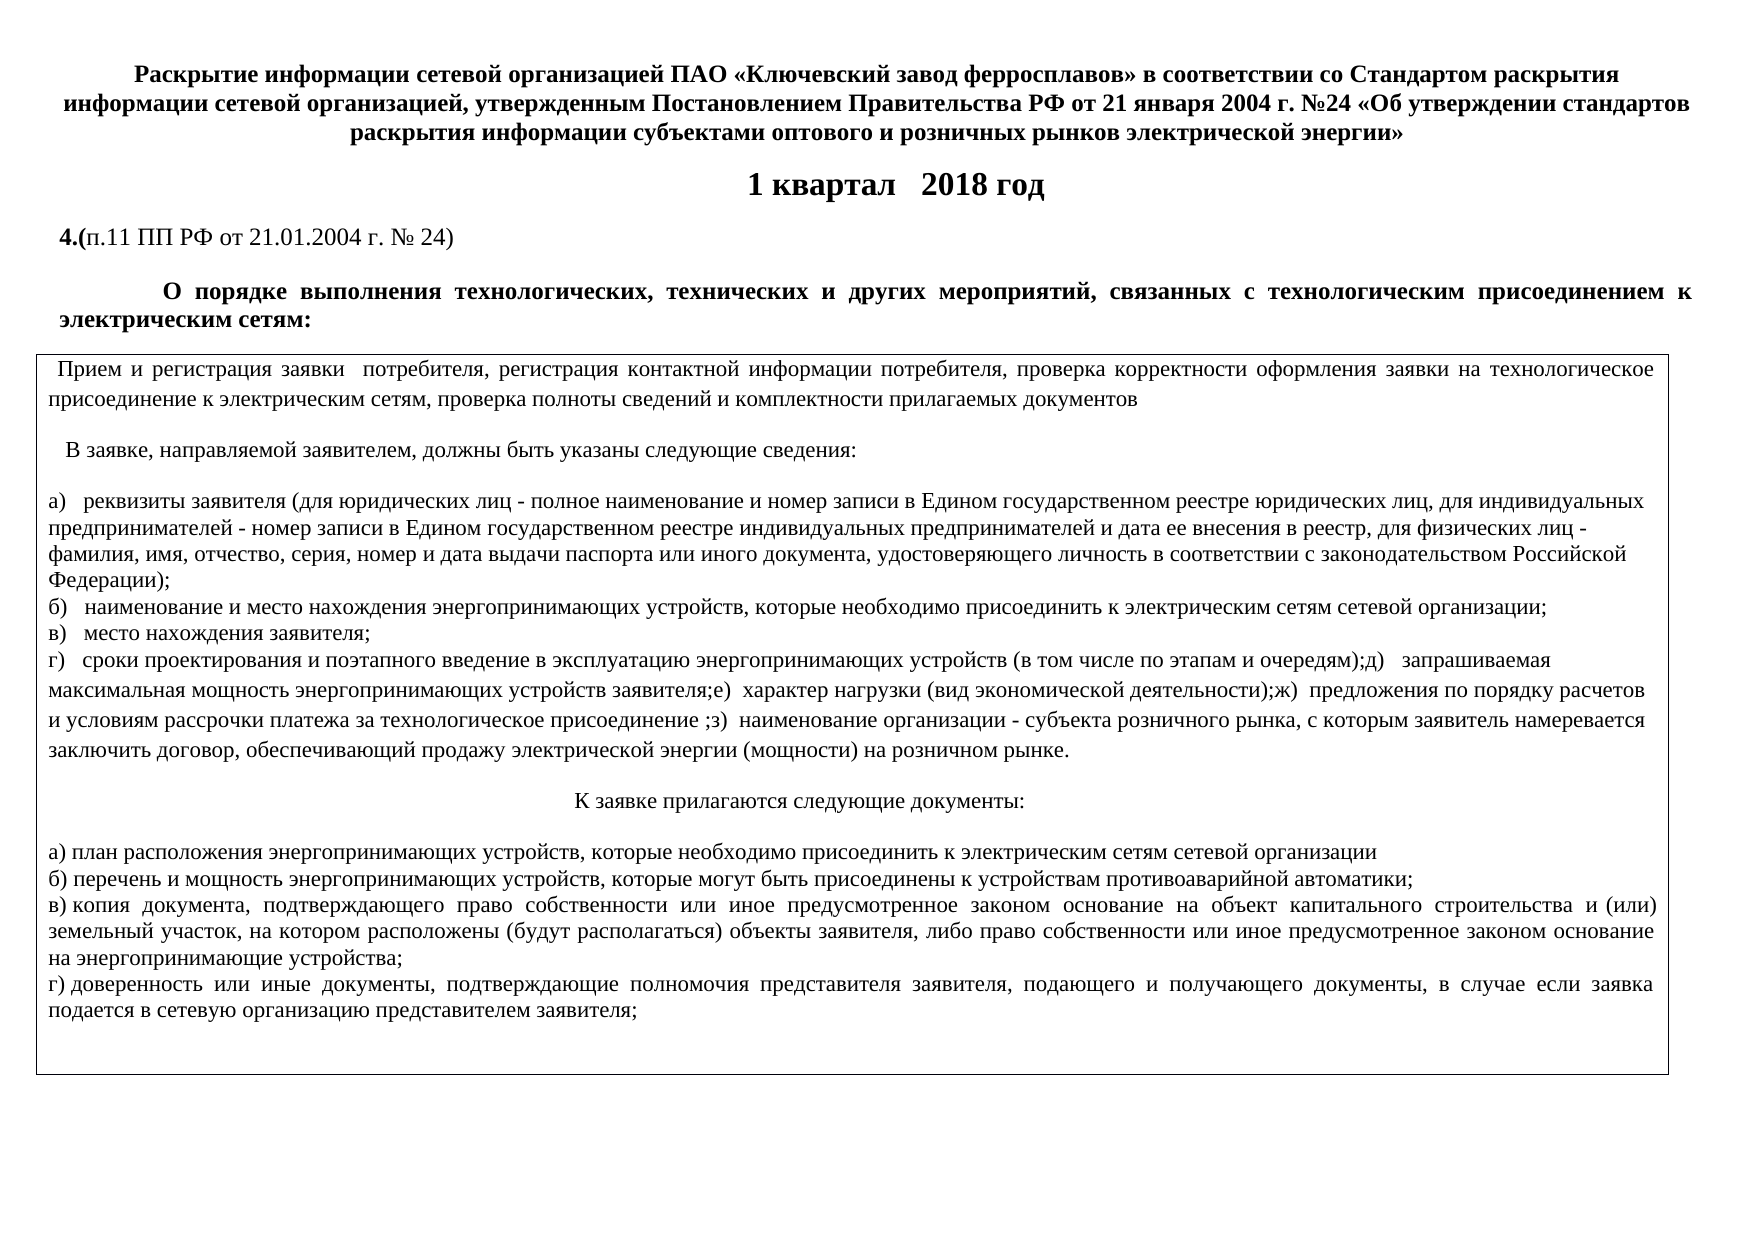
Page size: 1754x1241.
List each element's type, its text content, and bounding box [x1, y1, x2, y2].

list 1 квартал 2018 год [97, 164, 1695, 203]
table_header Прием и регистрация заявки потребителя, регистрация контактной информации потребителя, проверка корректности оформления заявки на технологическое присоединение к электрическим сетям, проверка полноты сведений и комплектности прилагаемых документов В заявке, направляемой заявителем, должны быть указаны следующие сведения: а) реквизиты заявителя (для юридических лиц - полное наименование и номер записи в Едином государственном реестре юридических лиц, для индивидуальных предпринимателей - номер записи в Едином государственном реестре индивидуальных предпринимателей и дата ее внесения в реестр, для физических лиц - фамилия, имя, отчество, серия, номер и дата выдачи паспорта или иного документа, удостоверяющего личность в соответствии с законодательством Российской Федерации); б) наименование и место нахождения энергопринимающих устройств, которые необходимо присоединить к электрическим сетям сетевой организации; в) место нахождения заявителя; г) сроки проектирования и поэтапного введение в эксплуатацию энергопринимающих устройств (в том числе по этапам и очередям);д) запрашиваемая максимальная мощность энергопринимающих устройств заявителя;е) характер нагрузки (вид экономической деятельности);ж) предложения по порядку расчетов и условиям рассрочки платежа за технологическое присоединение ;з) наименование организации - субъекта розничного рынка, с которым заявитель намеревается заключить договор, обеспечивающий продажу электрической энергии (мощности) на розничном рынке. К заявке прилагаются следующие документы: а) план расположения энергопринимающих устройств, которые необходимо присоединить к электрическим сетям сетевой организации б) перечень и мощность энергопринимающих устройств, которые могут быть присоединены к устройствам противоаварийной автоматики; в) копия документа, подтверждающего право собственности или иное предусмотренное законом основание на объект капитального строительства и (или) земельный участок, на котором расположены (будут располагаться) объекты заявителя, либо право собственности или иное предусмотренное законом основание на энергопринимающие устройства; г) доверенность или иные документы, подтверждающие полномочия представителя заявителя, подающего и получающего документы, в случае если заявка подается в сетевую организацию представителем заявителя; [37, 355, 1668, 1074]
list О порядке выполнения технологических, технических и других мероприятий, связанных с технологическим присоединением к электрическим сетям: [59, 276, 1695, 333]
list 4.(п.11 ПП РФ от 21.01.2004 г. № 24) [59, 222, 1695, 251]
list Раскрытие информации сетевой организацией ПАО «Ключевский завод ферросплавов» в соответствии со Стандартом раскрытия информации сетевой организацией, утвержденным Постановлением Правительства РФ от 21 января 2004 г. №24 «Об утверждении стандартов раскрытия информации субъектами оптового и розничных рынков электрической энергии» [59, 59, 1695, 145]
